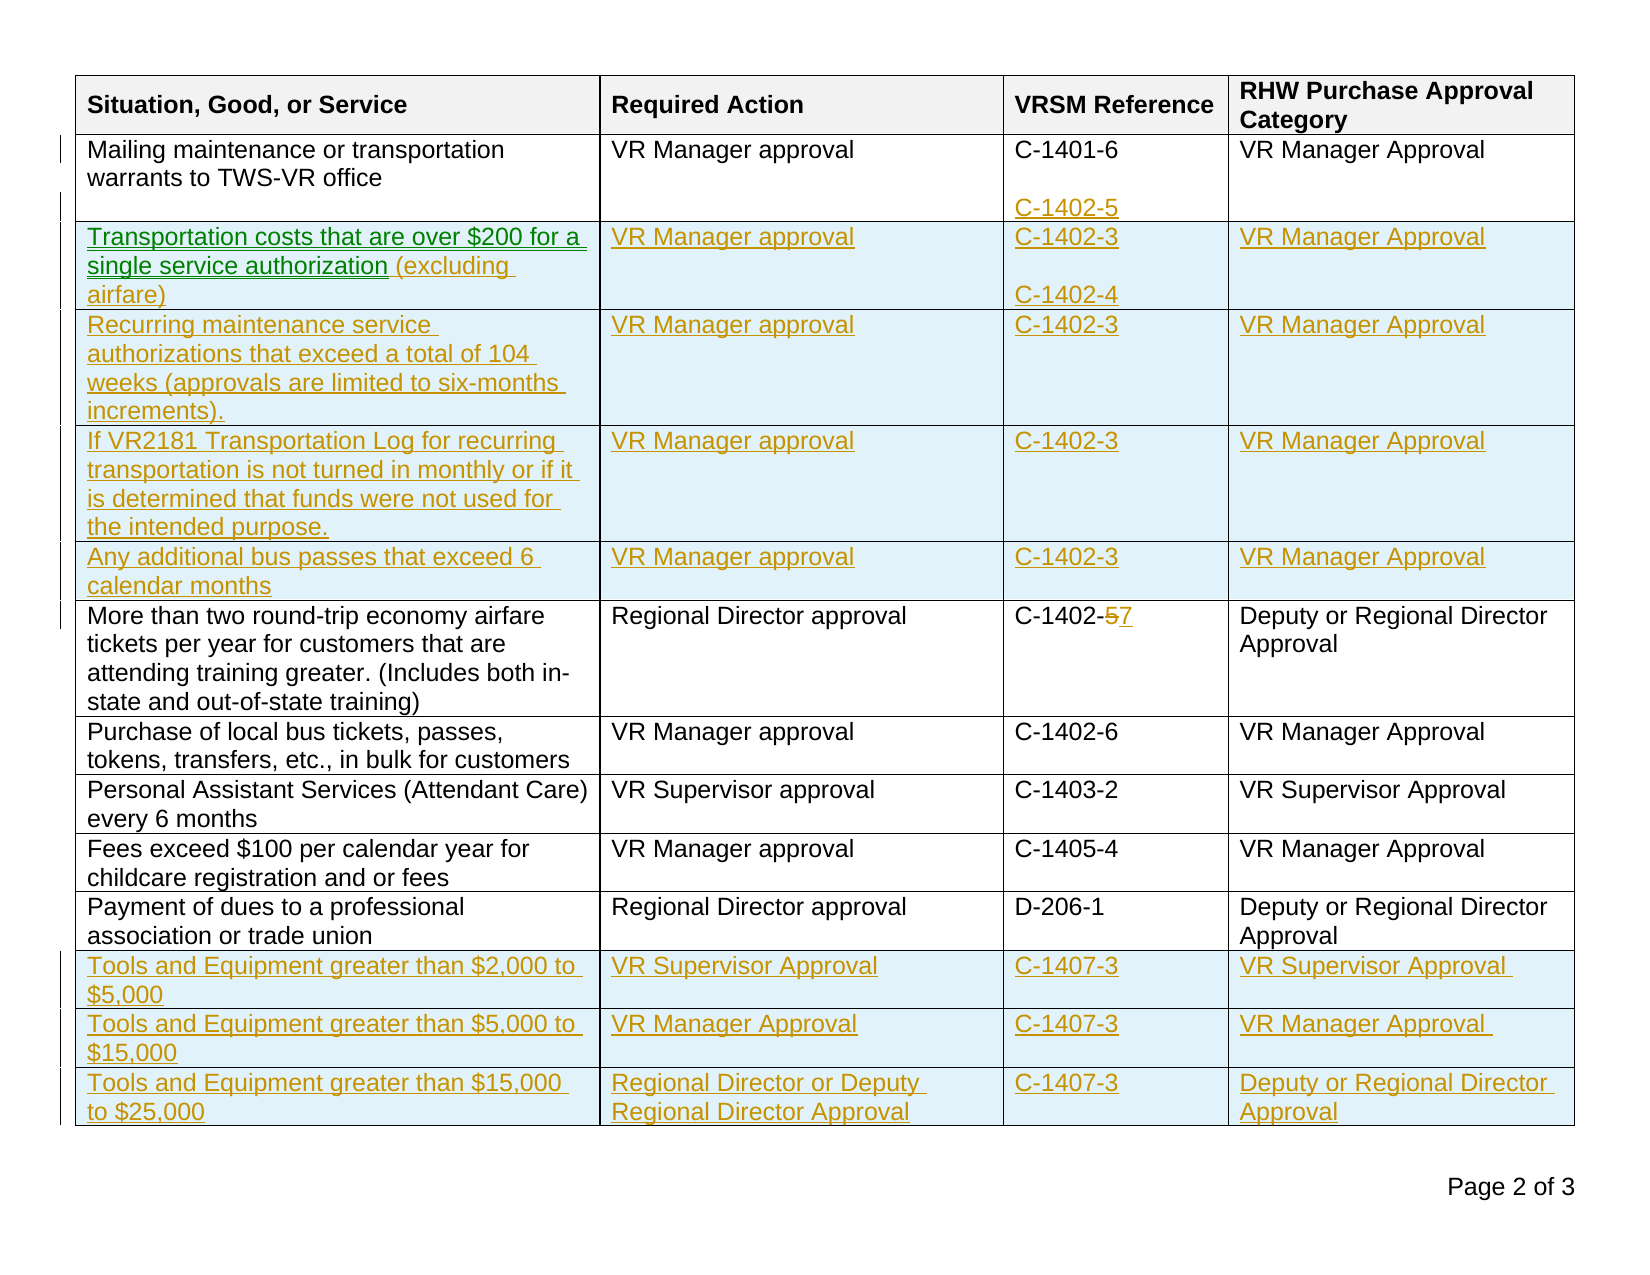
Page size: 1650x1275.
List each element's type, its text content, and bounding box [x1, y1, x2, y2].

table_cell C-1401-6 [1004, 135, 1228, 221]
table_cell Regional Director approval [601, 892, 1003, 950]
table_cell Personal Assistant Services (Attendant Care) every 6 months [76, 775, 599, 833]
table_cell VR Manager Approval [1229, 834, 1574, 891]
table_cell Deputy or Regional Director Approval [1229, 892, 1574, 950]
table_cell Fees exceed $100 per calendar year for childcare registration and or fees [76, 834, 599, 891]
table_cell Payment of dues to a professional association or trade union [76, 892, 599, 950]
table_cell VR Manager Approval [1229, 135, 1574, 221]
table_cell C-1405-4 [1004, 834, 1228, 891]
table_cell C-1403-2 [1004, 775, 1228, 833]
table_cell VR Manager approval [601, 834, 1003, 891]
table_cell VR Manager approval [601, 717, 1003, 774]
table_cell VR Supervisor approval [601, 775, 1003, 833]
table_cell Regional Director approval [601, 601, 1003, 716]
table_cell D-206-1 [1004, 892, 1228, 950]
table_cell VR Manager Approval [1229, 717, 1574, 774]
table_cell More than two round-trip economy airfare tickets per year for customers that are attending training greater. (Includes both in-state and out-of-state training) [76, 601, 599, 716]
table_cell VR Supervisor Approval [1229, 775, 1574, 833]
table_cell Purchase of local bus tickets, passes, tokens, transfers, etc., in bulk for customers [76, 717, 599, 774]
table_header Situation, Good, or Service [76, 76, 599, 133]
table_header VRSM Reference [1004, 76, 1228, 133]
table_cell Mailing maintenance or transportation warrants to TWS-VR office [76, 135, 599, 221]
table_header Required Action [601, 76, 1003, 133]
table_cell Deputy or Regional Director Approval [1229, 601, 1574, 716]
table_header RHW Purchase Approval Category [1229, 76, 1574, 133]
table_cell VR Manager approval [601, 135, 1003, 221]
table_cell C-1402-6 [1004, 717, 1228, 774]
table_cell C-1402- [1004, 601, 1228, 716]
